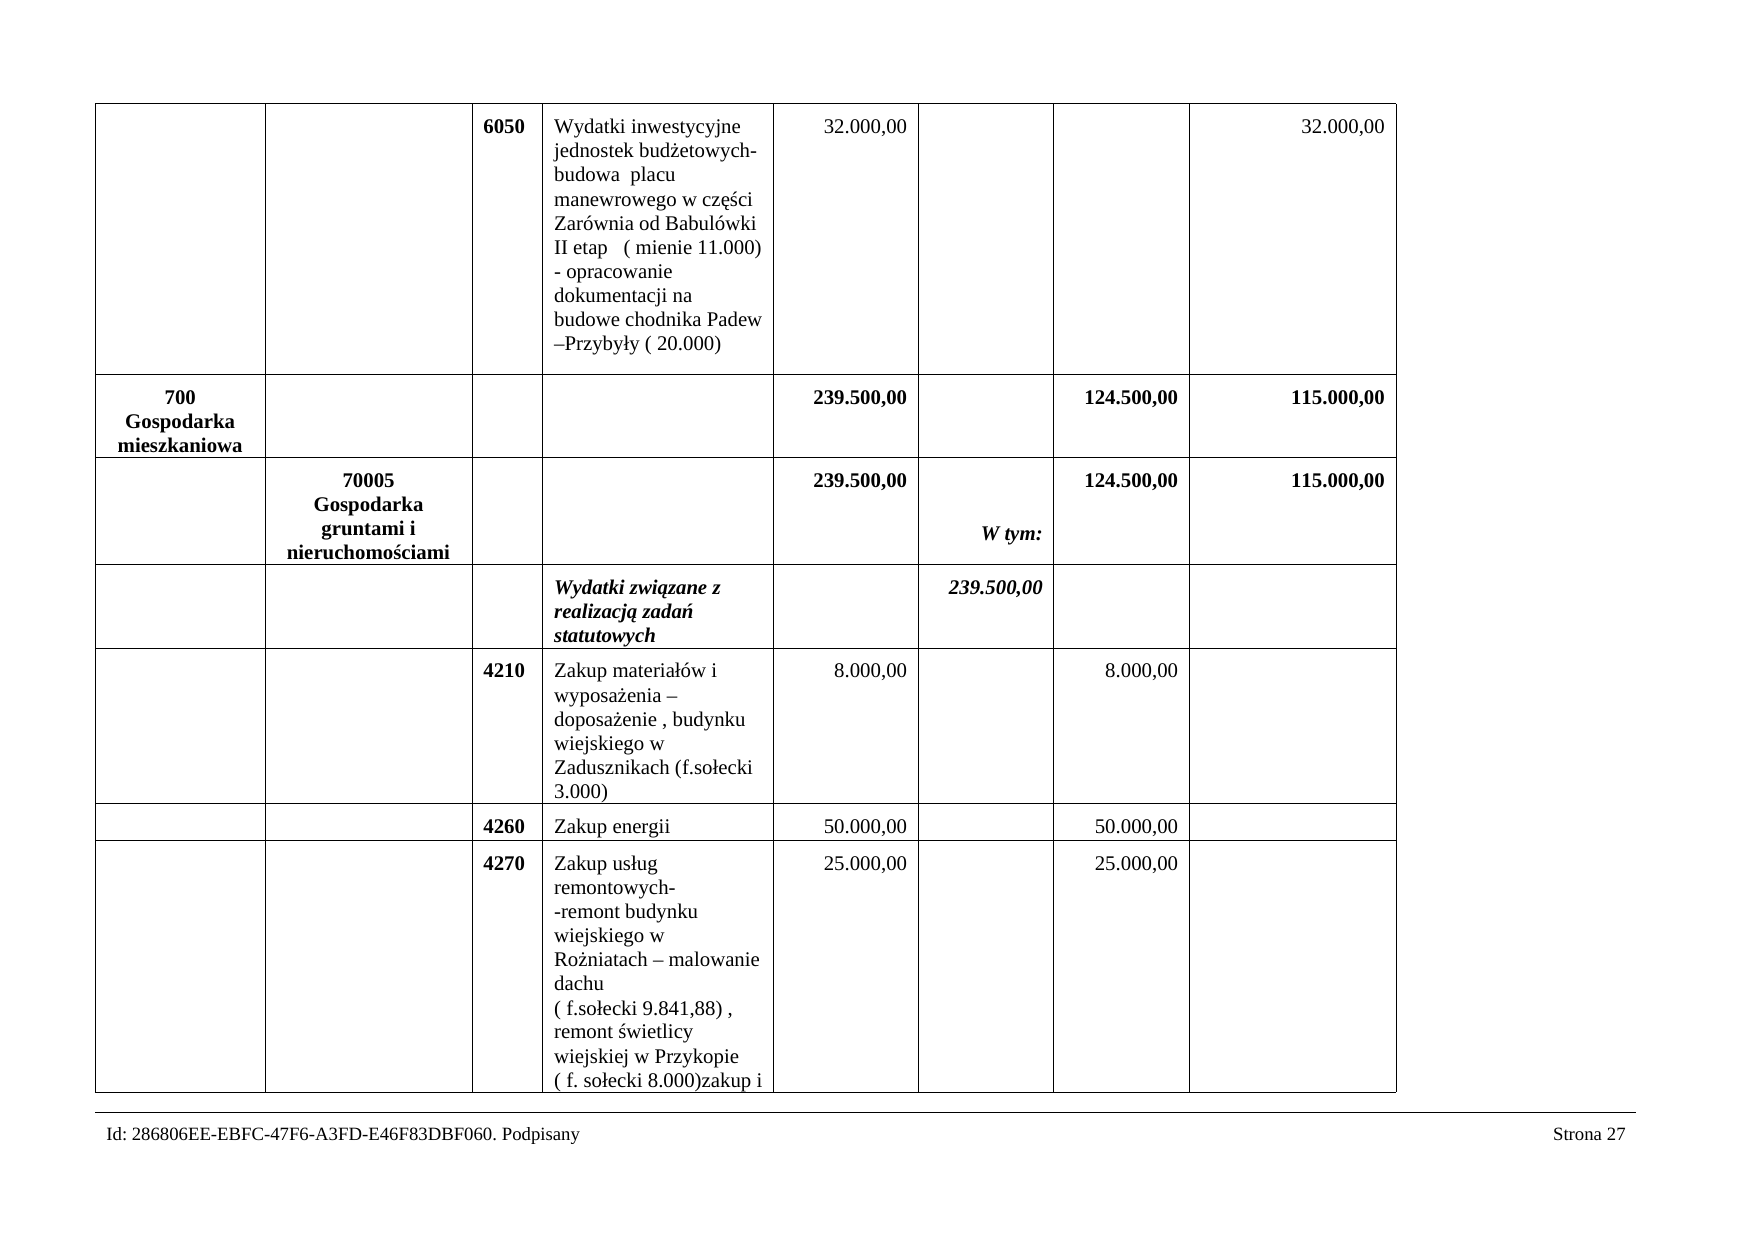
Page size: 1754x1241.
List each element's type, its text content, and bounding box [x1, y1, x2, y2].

table_cell 239.500,00 [774, 375, 918, 457]
table_cell 70005 Gospodarka gruntami i nieruchomościami [266, 458, 472, 564]
table_cell [473, 458, 542, 564]
table_cell [1190, 804, 1396, 840]
table_cell 8.000,00 [1054, 649, 1189, 803]
table_cell [473, 565, 542, 647]
table_cell 32.000,00 [774, 104, 918, 374]
table_cell 239.500,00 [774, 458, 918, 564]
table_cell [543, 841, 773, 1092]
table_cell 32.000,00 [1190, 104, 1396, 374]
table_cell 124.500,00 [1054, 458, 1189, 564]
table_cell 50.000,00 [1054, 804, 1189, 840]
table_cell [266, 375, 472, 457]
table_cell [1190, 649, 1396, 803]
table_cell [1190, 841, 1396, 1092]
table_cell 4270 [473, 841, 542, 1092]
table_cell 115.000,00 [1190, 458, 1396, 564]
table_cell 115.000,00 [1190, 375, 1396, 457]
table_cell [919, 804, 1053, 840]
table_cell [266, 565, 472, 647]
table_cell [919, 649, 1053, 803]
table_cell [266, 649, 472, 803]
table_cell 25.000,00 [1054, 841, 1189, 1092]
table_cell 239.500,00 [919, 565, 1053, 647]
table_cell [96, 565, 265, 647]
table_cell Zakup energii [543, 804, 773, 840]
table_cell [96, 841, 265, 1092]
table_cell Wydatki związane z realizacją zadań statutowych [543, 565, 773, 647]
table_cell [266, 104, 472, 374]
table_cell 4260 [473, 804, 542, 840]
table_cell [96, 804, 265, 840]
table_cell [473, 375, 542, 457]
table_cell [96, 104, 265, 374]
table_cell [919, 841, 1053, 1092]
table_cell [919, 375, 1053, 457]
table_cell [96, 649, 265, 803]
table_cell 6050 [473, 104, 542, 374]
table_cell [919, 104, 1053, 374]
table_cell [96, 458, 265, 564]
table_cell [266, 804, 472, 840]
table_cell Wydatki inwestycyjne jednostek budżetowych- budowa placu manewrowego w części Zarównia od Babulówki II etap ( mienie 11.000) - opracowanie dokumentacji na budowe chodnika Padew –Przybyły ( 20.000) [543, 104, 773, 374]
table_cell 25.000,00 [774, 841, 918, 1092]
table_cell 124.500,00 [1054, 375, 1189, 457]
table_cell [1054, 104, 1189, 374]
table_cell [1190, 565, 1396, 647]
table_cell [266, 841, 472, 1092]
table_cell 8.000,00 [774, 649, 918, 803]
table_cell [543, 458, 773, 564]
table_cell 700 Gospodarka mieszkaniowa [96, 375, 265, 457]
table_cell [543, 375, 773, 457]
table_cell [774, 565, 918, 647]
table_cell 4210 [473, 649, 542, 803]
table_cell 50.000,00 [774, 804, 918, 840]
table_cell Zakup materiałów i wyposażenia – doposażenie , budynku wiejskiego w Zadusznikach (f.sołecki 3.000) [543, 649, 773, 803]
table_cell W tym: [919, 458, 1053, 564]
table_cell [1054, 565, 1189, 647]
